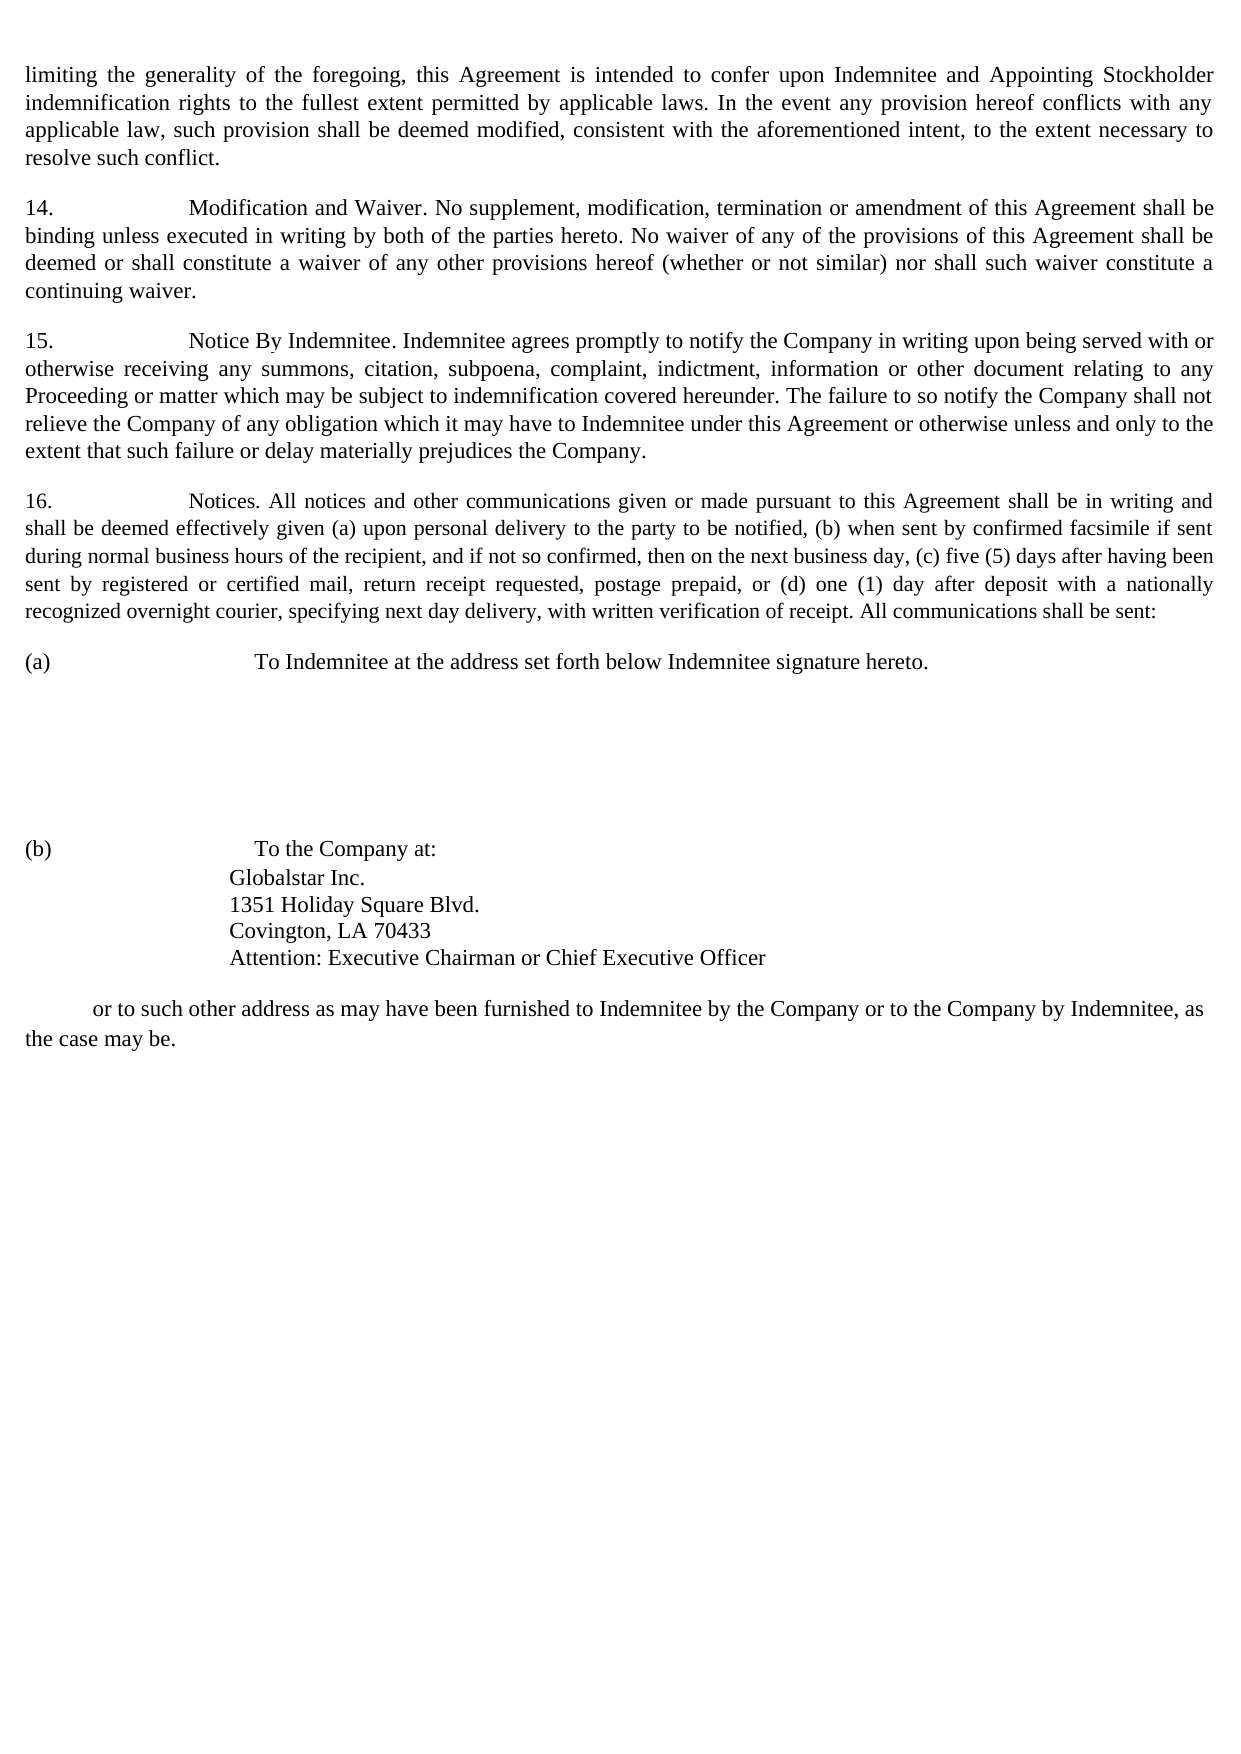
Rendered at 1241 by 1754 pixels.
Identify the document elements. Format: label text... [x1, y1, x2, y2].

list Notice By Indemnitee. Indemnitee agrees promptly to notify the Company in writing upon being served with or otherwise receiving any summons, citation, subpoena, complaint, indictment, information or other document relating to any Proceeding or matter which may be subject to indemnification covered hereunder. The failure to so notify the Company shall not relieve the Company of any obligation which it may have to Indemnitee under this Agreement or otherwise unless and only to the extent that such failure or delay materially prejudices the Company. [25, 328, 1215, 463]
text or to such other address as may have been furnished to Indemnitee by the Company or to the Company by Indemnitee, as the case may be. [25, 995, 1215, 1051]
list Modification and Waiver. No supplement, modification, termination or amendment of this Agreement shall be binding unless executed in writing by both of the parties hereto. No waiver of any of the provisions of this Agreement shall be deemed or shall constitute a waiver of any other provisions hereof (whether or not similar) nor shall such waiver constitute a continuing waiver. [25, 194, 1215, 303]
text Covington, LA 70433 [229, 918, 1215, 944]
text Globalstar Inc. [229, 864, 1215, 890]
text 1351 Holiday Square Blvd. [229, 891, 1215, 917]
list To Indemnitee at the address set forth below Indemnitee signature hereto. [25, 648, 1215, 674]
text limiting the generality of the foregoing, this Agreement is intended to confer upon Indemnitee and Appointing Stockholder indemnification rights to the fullest extent permitted by applicable laws. In the event any provision hereof conflicts with any applicable law, such provision shall be deemed modified, consistent with the aforementioned intent, to the extent necessary to resolve such conflict. [25, 61, 1215, 170]
list To the Company at: [25, 835, 1215, 861]
list Notices. All notices and other communications given or made pursuant to this Agreement shall be in writing and shall be deemed effectively given (a) upon personal delivery to the party to be notified, (b) when sent by confirmed facsimile if sent during normal business hours of the recipient, and if not so confirmed, then on the next business day, (c) five (5) days after having been sent by registered or certified mail, return receipt requested, postage prepaid, or (d) one (1) day after deposit with a nationally recognized overnight courier, specifying next day delivery, with written verification of receipt. All communications shall be sent: [25, 488, 1215, 624]
text Attention: Executive Chairman or Chief Executive Officer [229, 944, 1215, 971]
